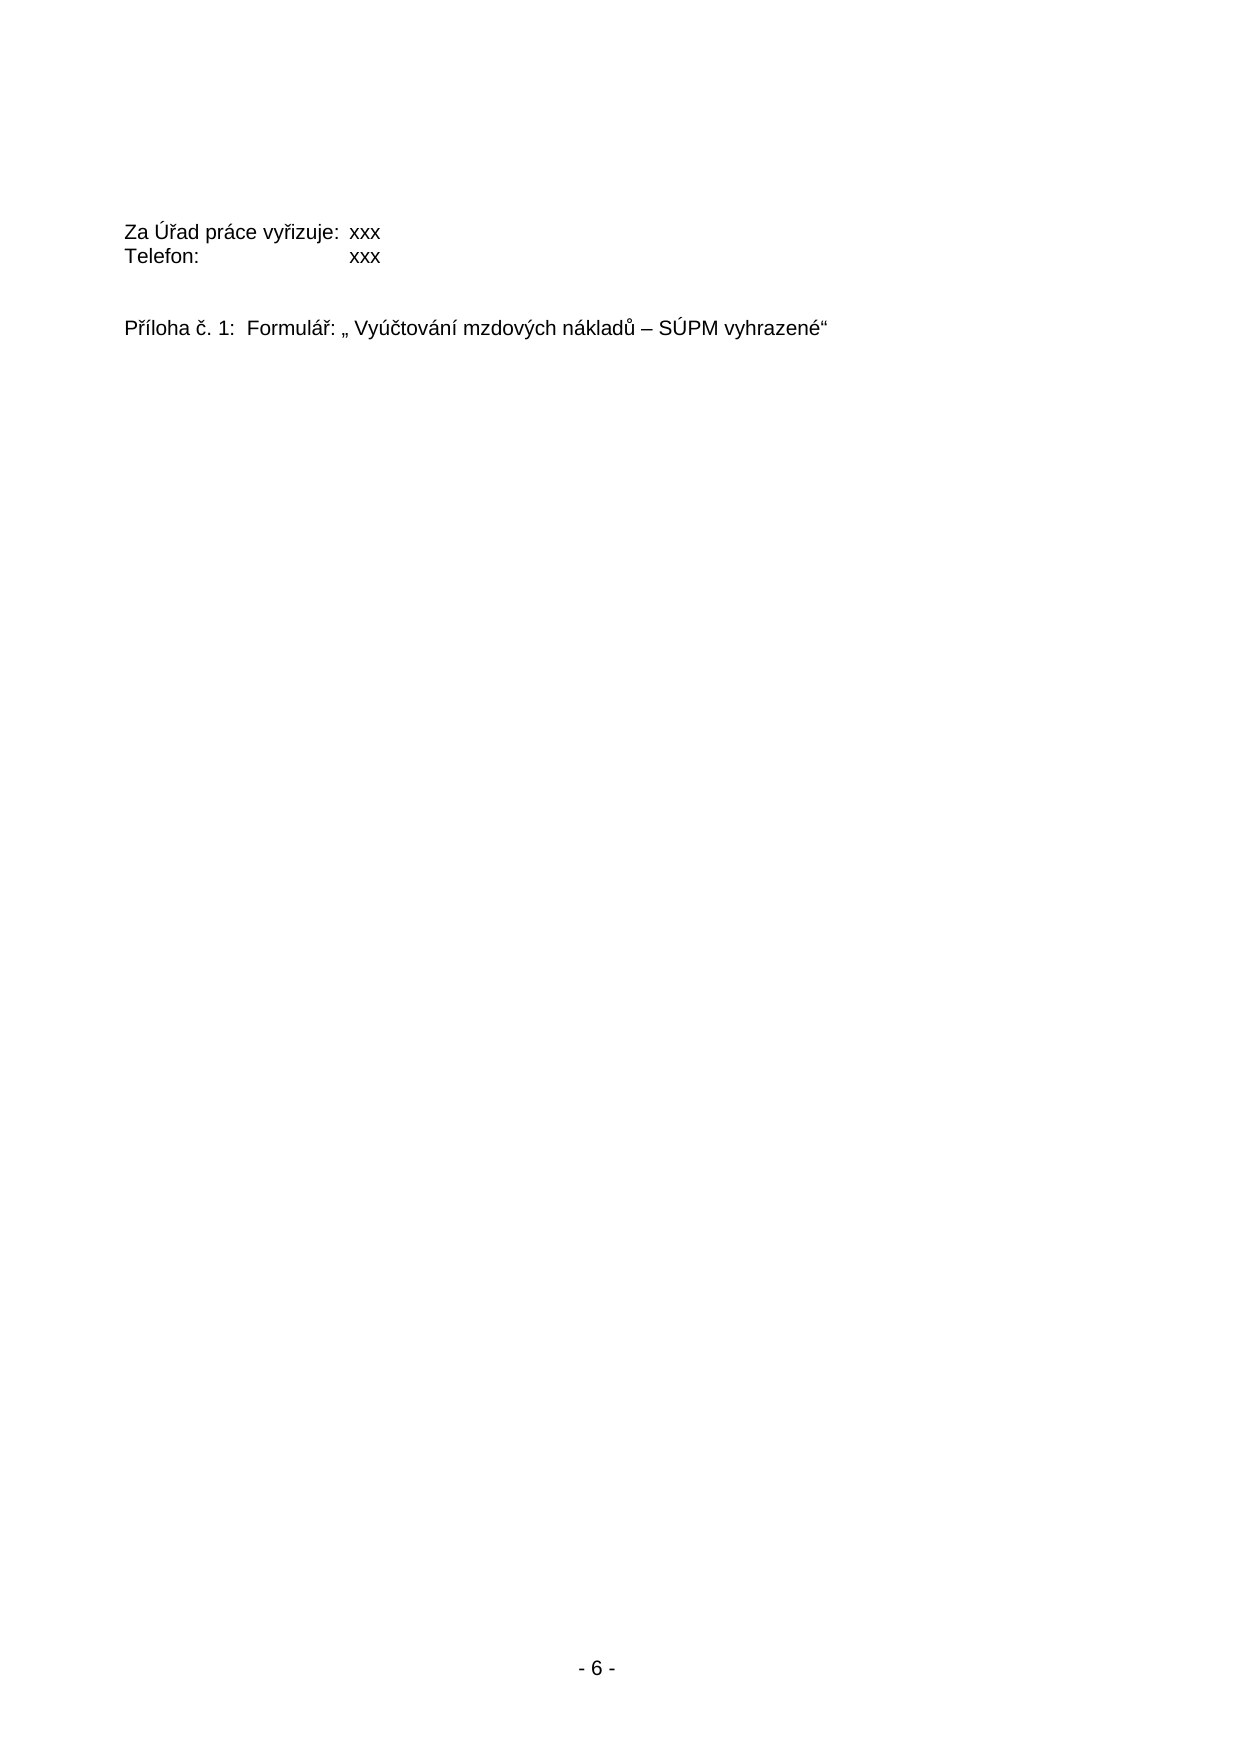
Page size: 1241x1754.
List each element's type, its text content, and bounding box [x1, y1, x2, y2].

text Příloha č. 1: Formulář: „ Vyúčtování mzdových nákladů – SÚPM vyhrazené“ [124, 316, 1116, 340]
text Telefon: xxx [124, 244, 1116, 268]
text Za Úřad práce vyřizuje: xxx [124, 220, 1116, 244]
